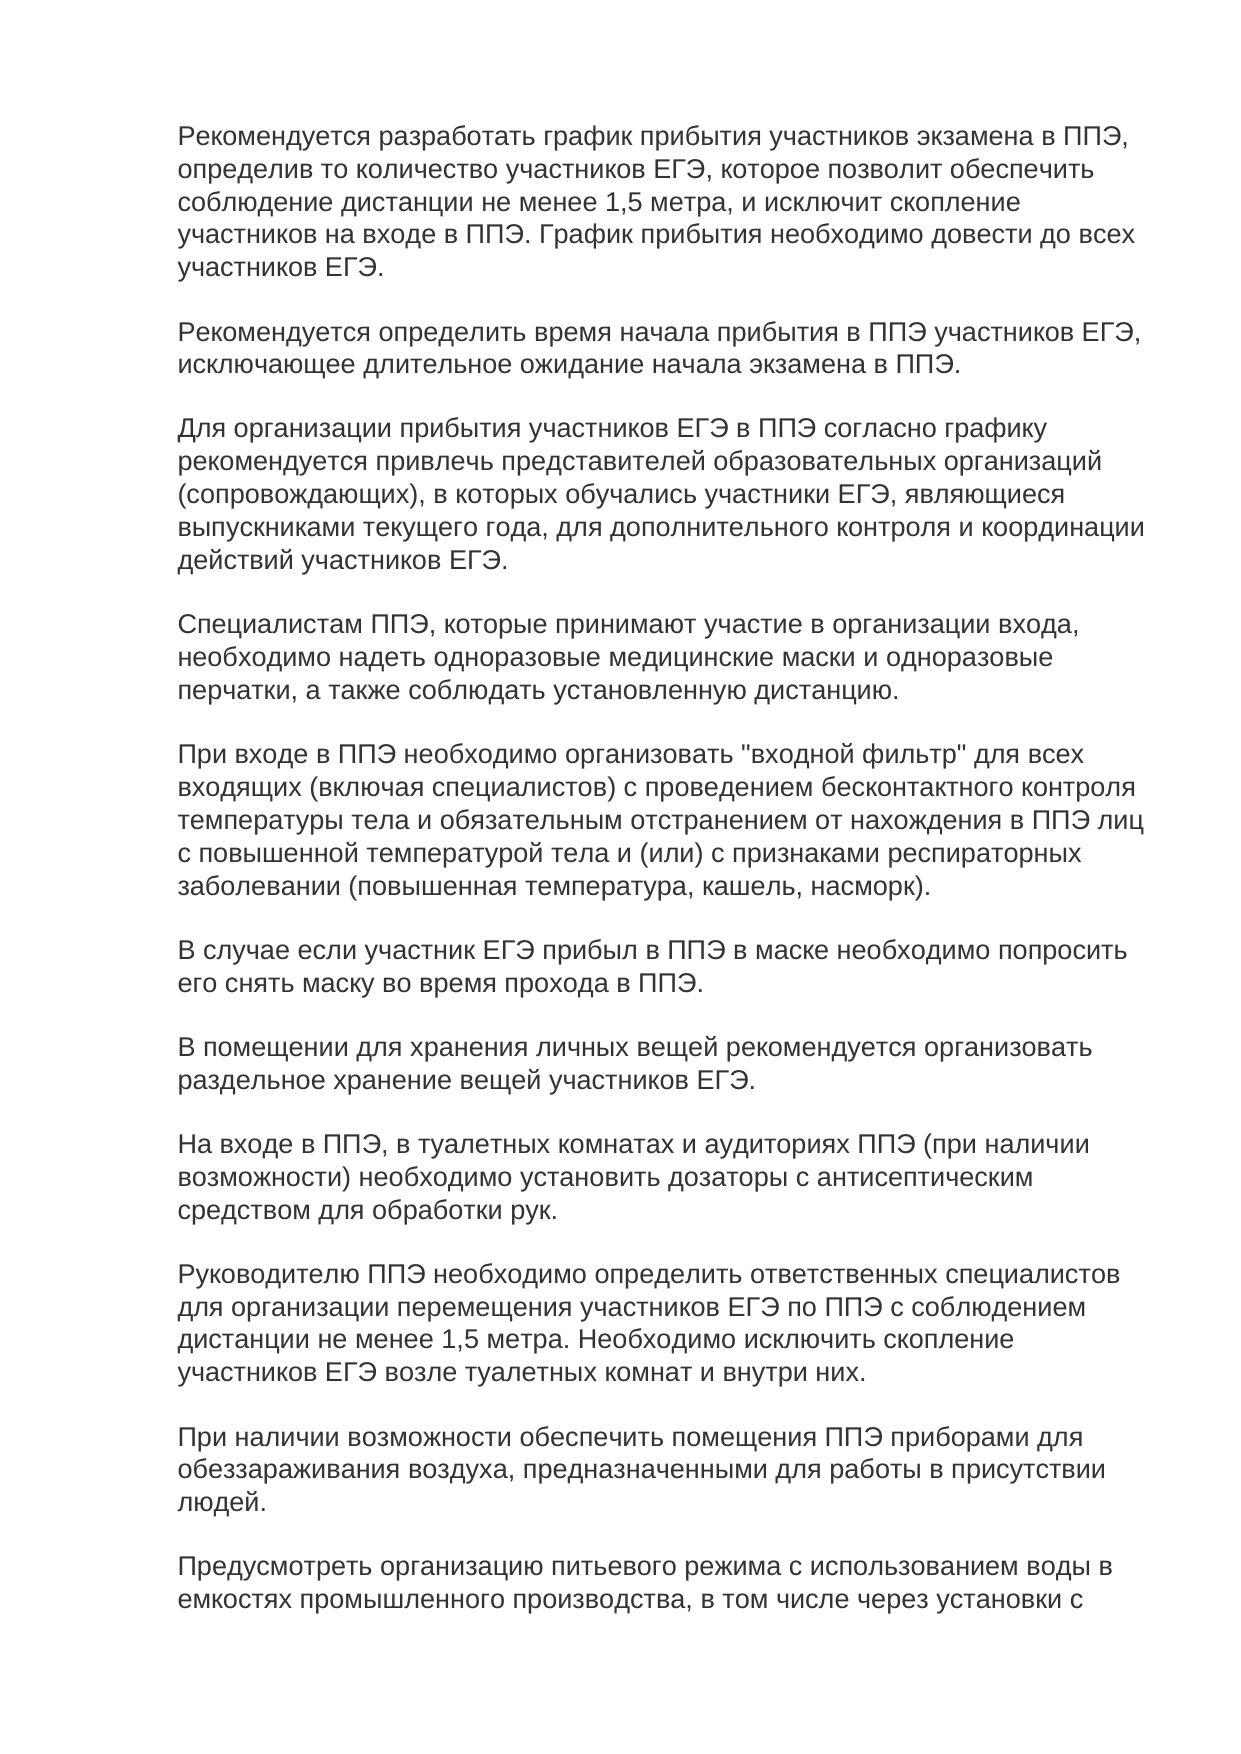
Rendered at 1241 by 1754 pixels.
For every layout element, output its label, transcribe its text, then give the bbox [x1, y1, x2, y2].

text Руководителю ППЭ необходимо определить ответственных специалистов для организации перемещения участников ЕГЭ по ППЭ с соблюдением дистанции не менее 1,5 метра. Необходимо исключить скопление участников ЕГЭ возле туалетных комнат и внутри них. [177, 1256, 1152, 1388]
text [177, 1549, 1152, 1614]
text При наличии возможности обеспечить помещения ППЭ приборами для обеззараживания воздуха, предназначенными для работы в присутствии людей. [177, 1419, 1152, 1518]
text Специалистам ППЭ, которые принимают участие в организации входа, необходимо надеть одноразовые медицинские маски и одноразовые перчатки, а также соблюдать установленную дистанцию. [177, 607, 1152, 705]
text В случае если участник ЕГЭ прибыл в ППЭ в маске необходимо попросить его снять маску во время прохода в ППЭ. [177, 932, 1152, 998]
text Рекомендуется определить время начала прибытия в ППЭ участников ЕГЭ, исключающее длительное ожидание начала экзамена в ППЭ. [177, 314, 1152, 380]
text На входе в ППЭ, в туалетных комнатах и аудиториях ППЭ (при наличии возможности) необходимо установить дозаторы с антисептическим средством для обработки рук. [177, 1126, 1152, 1225]
text В помещении для хранения личных вещей рекомендуется организовать раздельное хранение вещей участников ЕГЭ. [177, 1029, 1152, 1095]
text Рекомендуется разработать график прибытия участников экзамена в ППЭ, определив то количество участников ЕГЭ, которое позволит обеспечить соблюдение дистанции не менее 1,5 метра, и исключит скопление участников на входе в ППЭ. График прибытия необходимо довести до всех участников ЕГЭ. [177, 118, 1152, 283]
text При входе в ППЭ необходимо организовать "входной фильтр" для всех входящих (включая специалистов) с проведением бесконтактного контроля температуры тела и обязательным отстранением от нахождения в ППЭ лиц с повышенной температурой тела и (или) с признаками респираторных заболевании (повышенная температура, кашель, насморк). [177, 736, 1152, 901]
text Для организации прибытия участников ЕГЭ в ППЭ согласно графику рекомендуется привлечь представителей образовательных организаций (сопровождающих), в которых обучались участники ЕГЭ, являющиеся выпускниками текущего года, для дополнительного контроля и координации действий участников ЕГЭ. [177, 411, 1152, 575]
